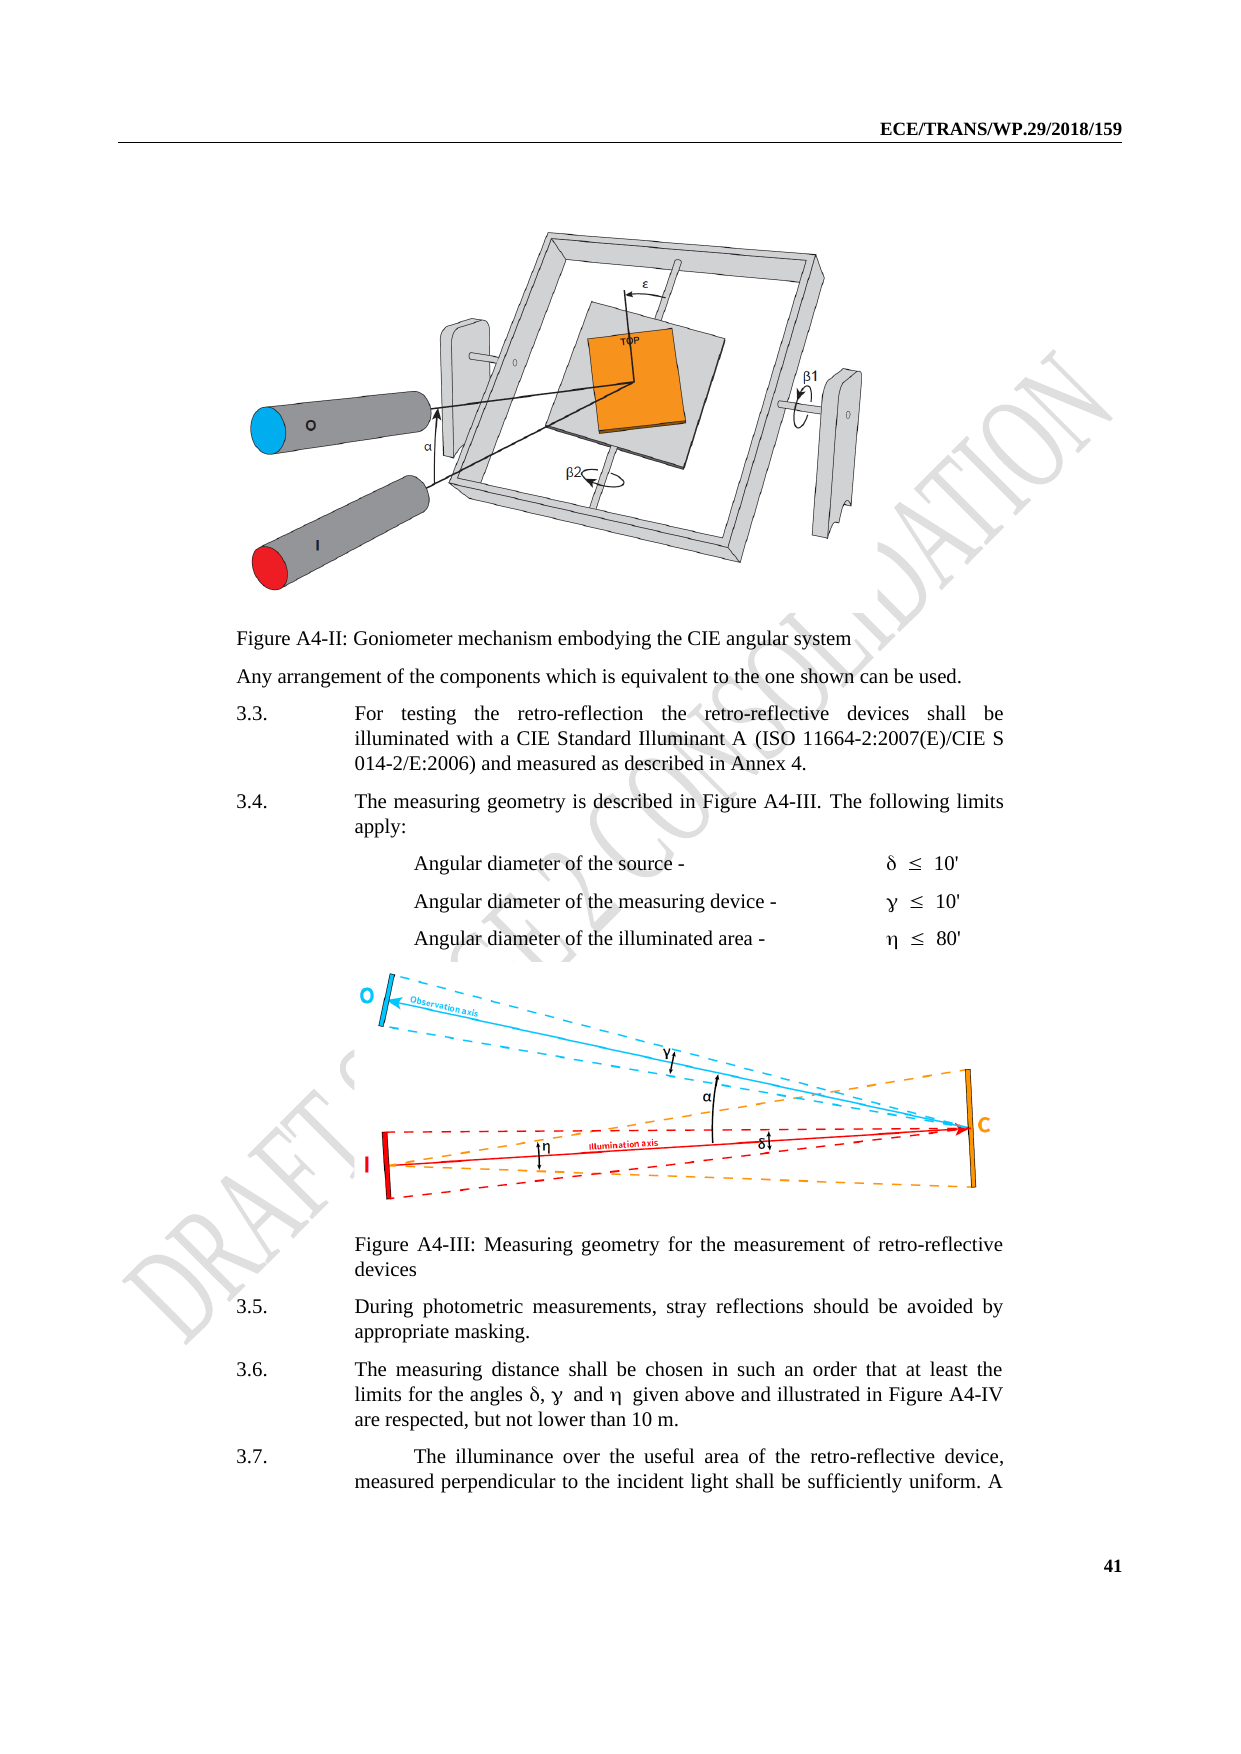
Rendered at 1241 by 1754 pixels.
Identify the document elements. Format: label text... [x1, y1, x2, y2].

text Any arrangement of the components which is equivalent to the one shown can be used. [236, 663, 1004, 688]
text Angular diameter of the source - 10' [354, 850, 1004, 875]
text Angular diameter of the measuring device - 10' [354, 888, 1004, 913]
picture [354, 962, 999, 1219]
picture [236, 214, 878, 613]
text 3.5. During photometric measurements, stray reflections should be avoided by appropriate masking. [236, 1293, 1004, 1343]
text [236, 1443, 1004, 1493]
text Figure A4-III: Measuring geometry for the measurement of retro-reflective devices [354, 1231, 1004, 1281]
text 3.3. For testing the retro-reflection the retro-reflective devices shall be illuminated with a CIE Standard Illuminant A (ISO 11664-2:2007(E)/CIE S 014-2/E:2006) and measured as described in Annex 4. [236, 700, 1004, 775]
text 3.4. The measuring geometry is described in Figure A4-III. The following limits apply: [236, 788, 1004, 838]
text Figure A4-II: Goniometer mechanism embodying the CIE angular system [236, 625, 1004, 650]
text 3.6. The measuring distance shall be chosen in such an order that at least the limits for the angles , and given above and illustrated in Figure A4-IV are respected, but not lower than 10 m. [236, 1356, 1004, 1431]
text Angular diameter of the illuminated area - 80' [354, 925, 1004, 950]
